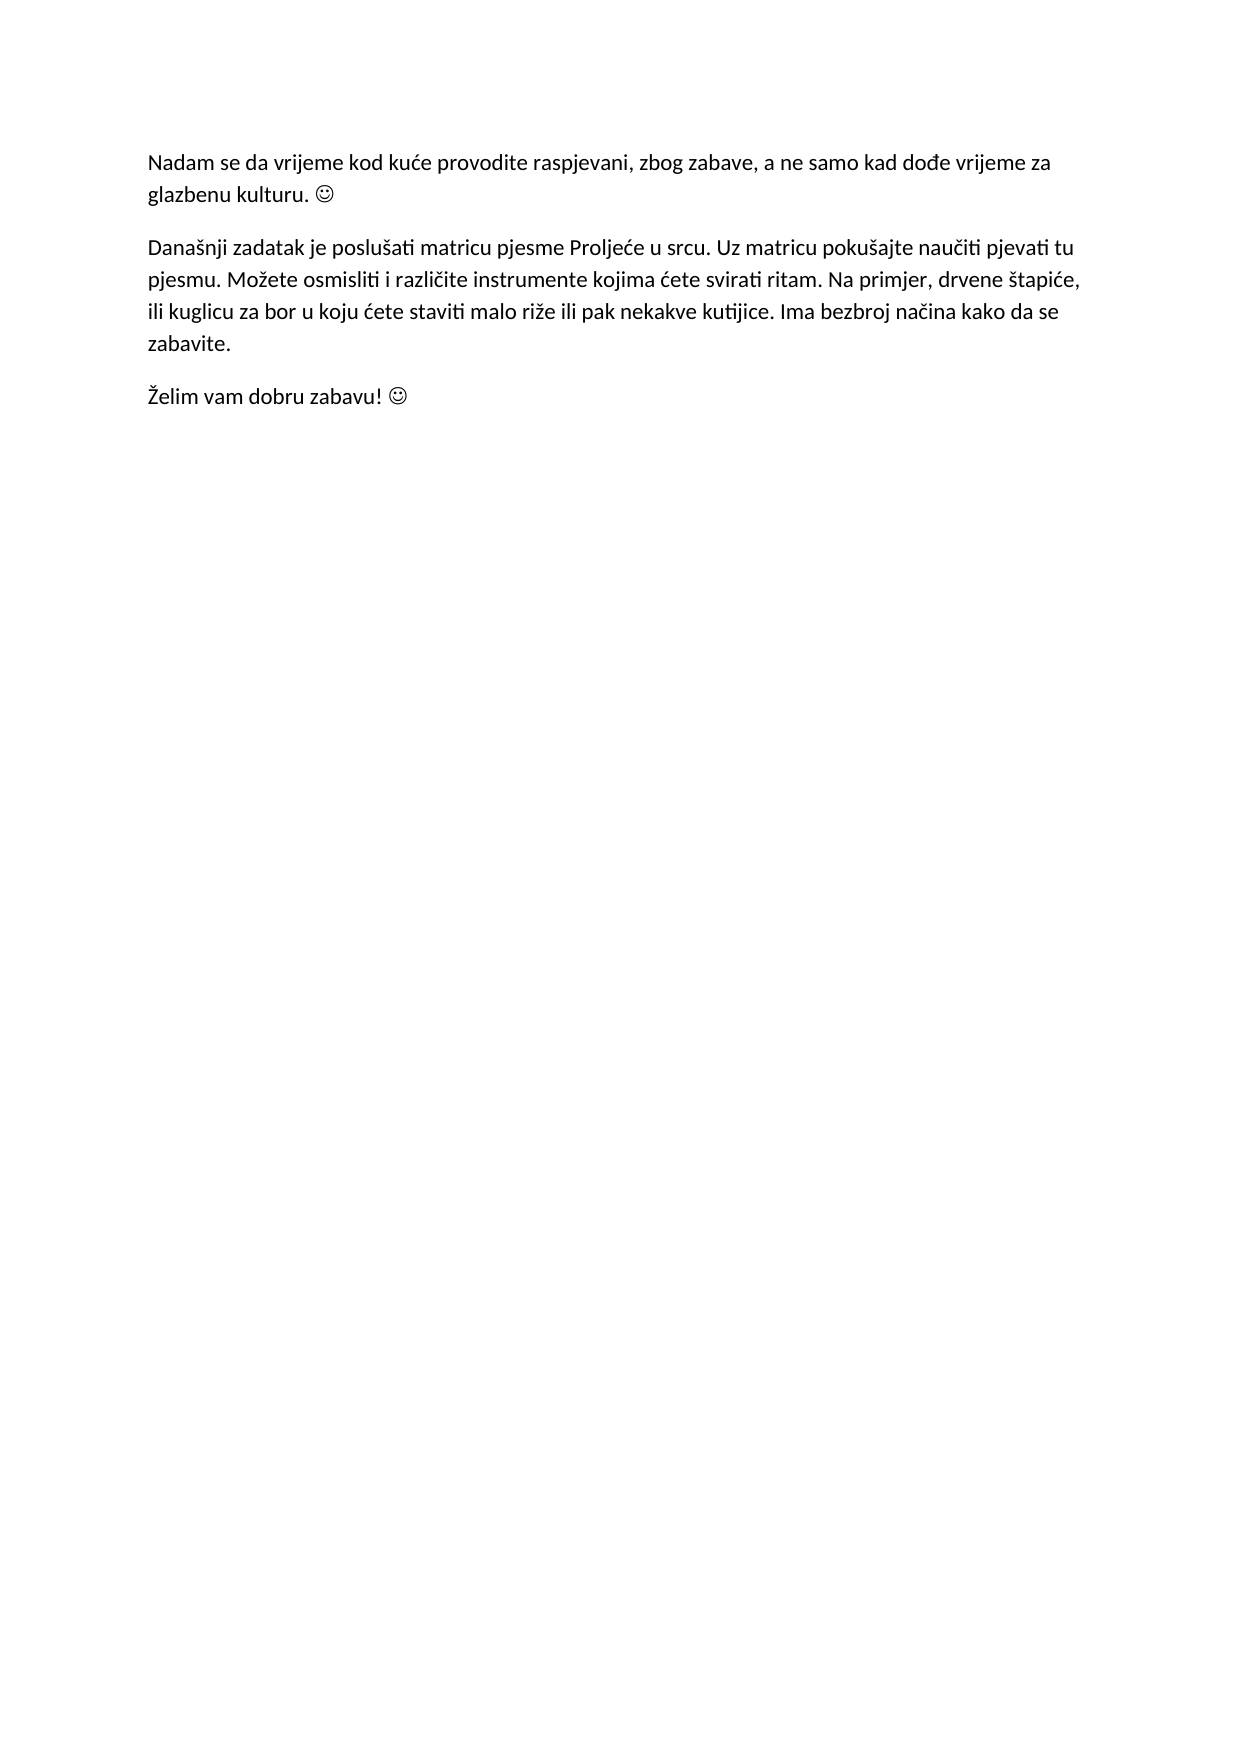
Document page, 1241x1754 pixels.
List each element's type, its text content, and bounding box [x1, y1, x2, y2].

text Današnji zadatak je poslušati matricu pjesme Proljeće u srcu. Uz matricu pokušajte naučiti pjevati tu pjesmu. Možete osmisliti i različite instrumente kojima ćete svirati ritam. Na primjer, drvene štapiće, ili kuglicu za bor u koju ćete staviti malo riže ili pak nekakve kutijice. Ima bezbroj načina kako da se zabavite. [148, 233, 1093, 357]
text Nadam se da vrijeme kod kuće provodite raspjevani, zbog zabave, a ne samo kad dođe vrijeme za glazbenu kulturu. [148, 148, 1093, 208]
text Želim vam dobru zabavu! [148, 382, 1093, 410]
